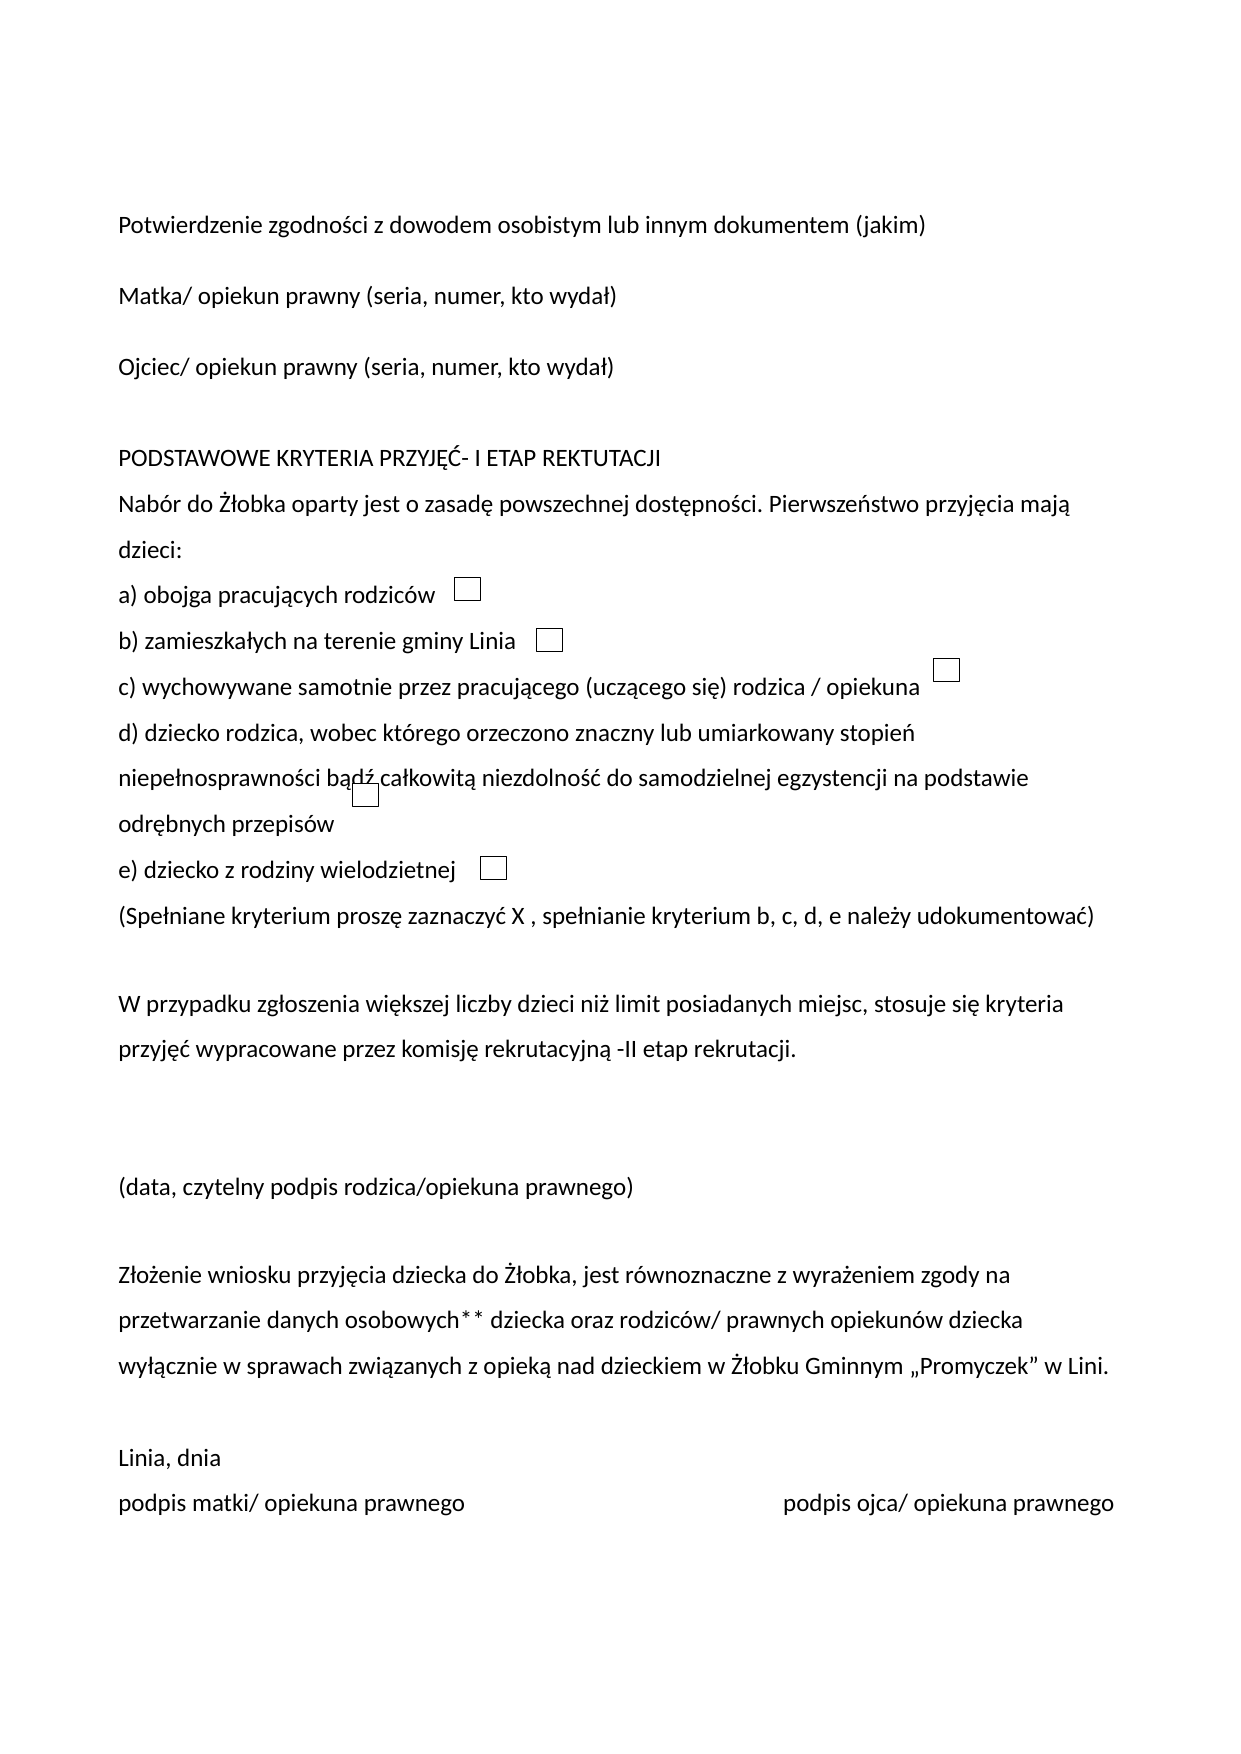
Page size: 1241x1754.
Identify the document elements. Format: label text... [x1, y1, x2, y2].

text PODSTAWOWE KRYTERIA PRZYJĘĆ- I ETAP REKTUTACJI Nabór do Żłobka oparty jest o zasadę powszechnej dostępności. Pierwszeństwo przyjęcia mają dzieci: a) obojga pracujących rodziców [118, 442, 1122, 610]
text Linia, dnia [118, 1442, 1122, 1472]
text Matka/ opiekun prawny (seria, numer, kto wydał) [118, 280, 1122, 311]
text Potwierdzenie zgodności z dowodem osobistym lub innym dokumentem (jakim) [118, 209, 1122, 240]
text Złożenie wniosku przyjęcia dziecka do Żłobka, jest równoznaczne z wyrażeniem zgody na przetwarzanie danych osobowych** dziecka oraz rodziców/ prawnych opiekunów dziecka wyłącznie w sprawach związanych z opieką nad dzieckiem w Żłobku Gminnym „Promyczek” w Lini. [118, 1259, 1122, 1381]
text b) zamieszkałych na terenie gminy Linia c) wychowywane samotnie przez pracującego (uczącego się) rodzica / opiekuna [118, 625, 1122, 702]
text podpis matki/ opiekuna prawnego podpis ojca/ opiekuna prawnego [118, 1487, 1122, 1607]
text Ojciec/ opiekun prawny (seria, numer, kto wydał) [118, 351, 1122, 382]
text d) dziecko rodzica, wobec którego orzeczono znaczny lub umiarkowany stopień niepełnosprawności bądź całkowitą niezdolność do samodzielnej egzystencji na podstawie odrębnych przepisów [118, 717, 1122, 839]
text W przypadku zgłoszenia większej liczby dzieci niż limit posiadanych miejsc, stosuje się kryteria przyjęć wypracowane przez komisję rekrutacyjną -II etap rekrutacji. (data, czytelny podpis rodzica/opiekuna prawnego) [118, 988, 1122, 1244]
text e) dziecko z rodziny wielodzietnej (Spełniane kryterium proszę zaznaczyć X , spełnianie kryterium b, c, d, e należy udokumentować) [118, 854, 1122, 973]
